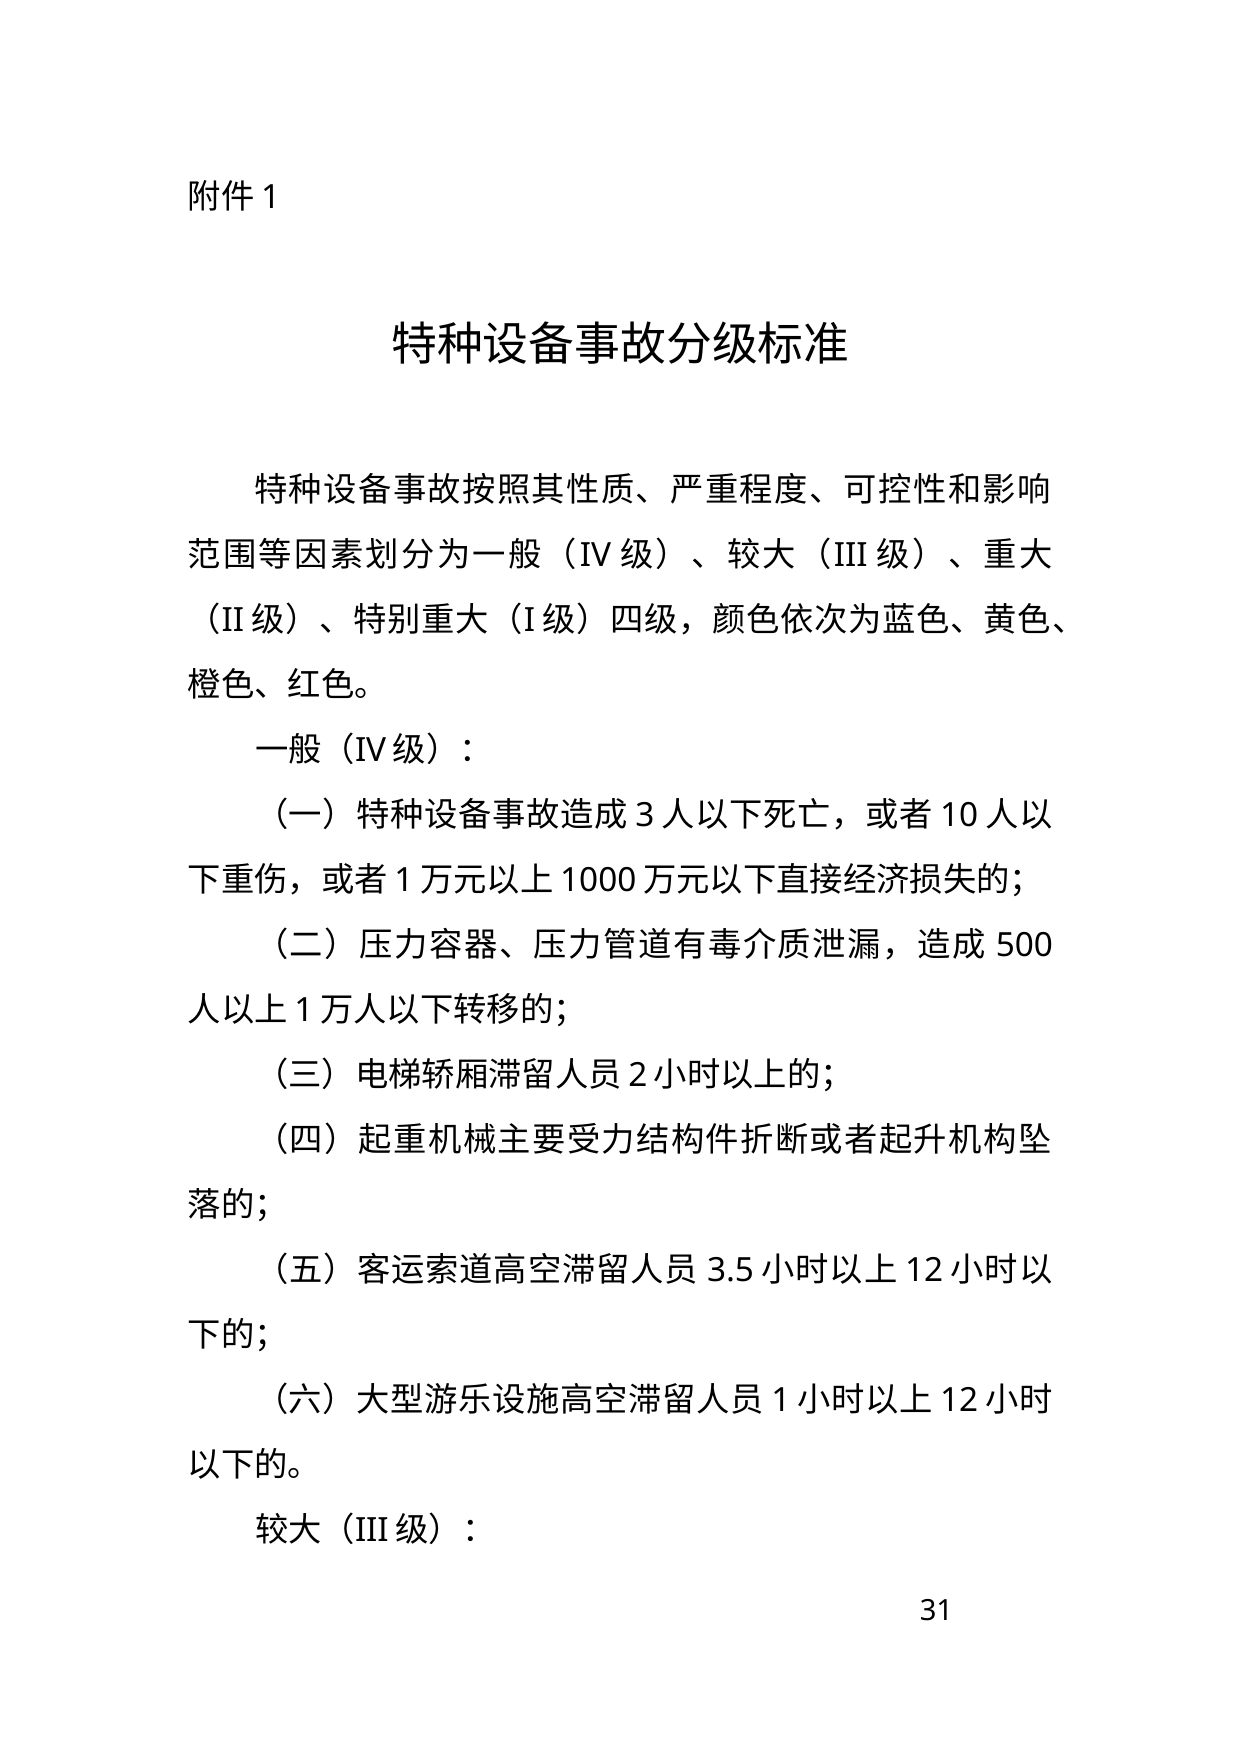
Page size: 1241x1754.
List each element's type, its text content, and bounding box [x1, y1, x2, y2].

text 较大（III级）： [187, 1494, 1053, 1559]
text 特种设备事故分级标准 [187, 292, 1053, 389]
text 附件1 [187, 162, 1053, 227]
text （五）客运索道高空滞留人员3.5小时以上12小时以下的； [187, 1234, 1053, 1364]
text （三）电梯轿厢滞留人员2小时以上的； [187, 1039, 1053, 1104]
text （四）起重机械主要受力结构件折断或者起升机构坠落的； [187, 1104, 1053, 1234]
text （六）大型游乐设施高空滞留人员1小时以上12小时以下的。 [187, 1364, 1053, 1494]
text （二）压力容器、压力管道有毒介质泄漏，造成500人以上1万人以下转移的； [187, 909, 1053, 1039]
text （一）特种设备事故造成3人以下死亡，或者10人以下重伤，或者1万元以上1000万元以下直接经济损失的； [187, 779, 1053, 909]
text 一般（IV级）： [187, 714, 1053, 779]
text 特种设备事故按照其性质、严重程度、可控性和影响范围等因素划分为一般（IV级）、较大（III级）、重大（II级）、特别重大（I级）四级，颜色依次为蓝色、黄色、橙色、红色。 [187, 454, 1053, 714]
